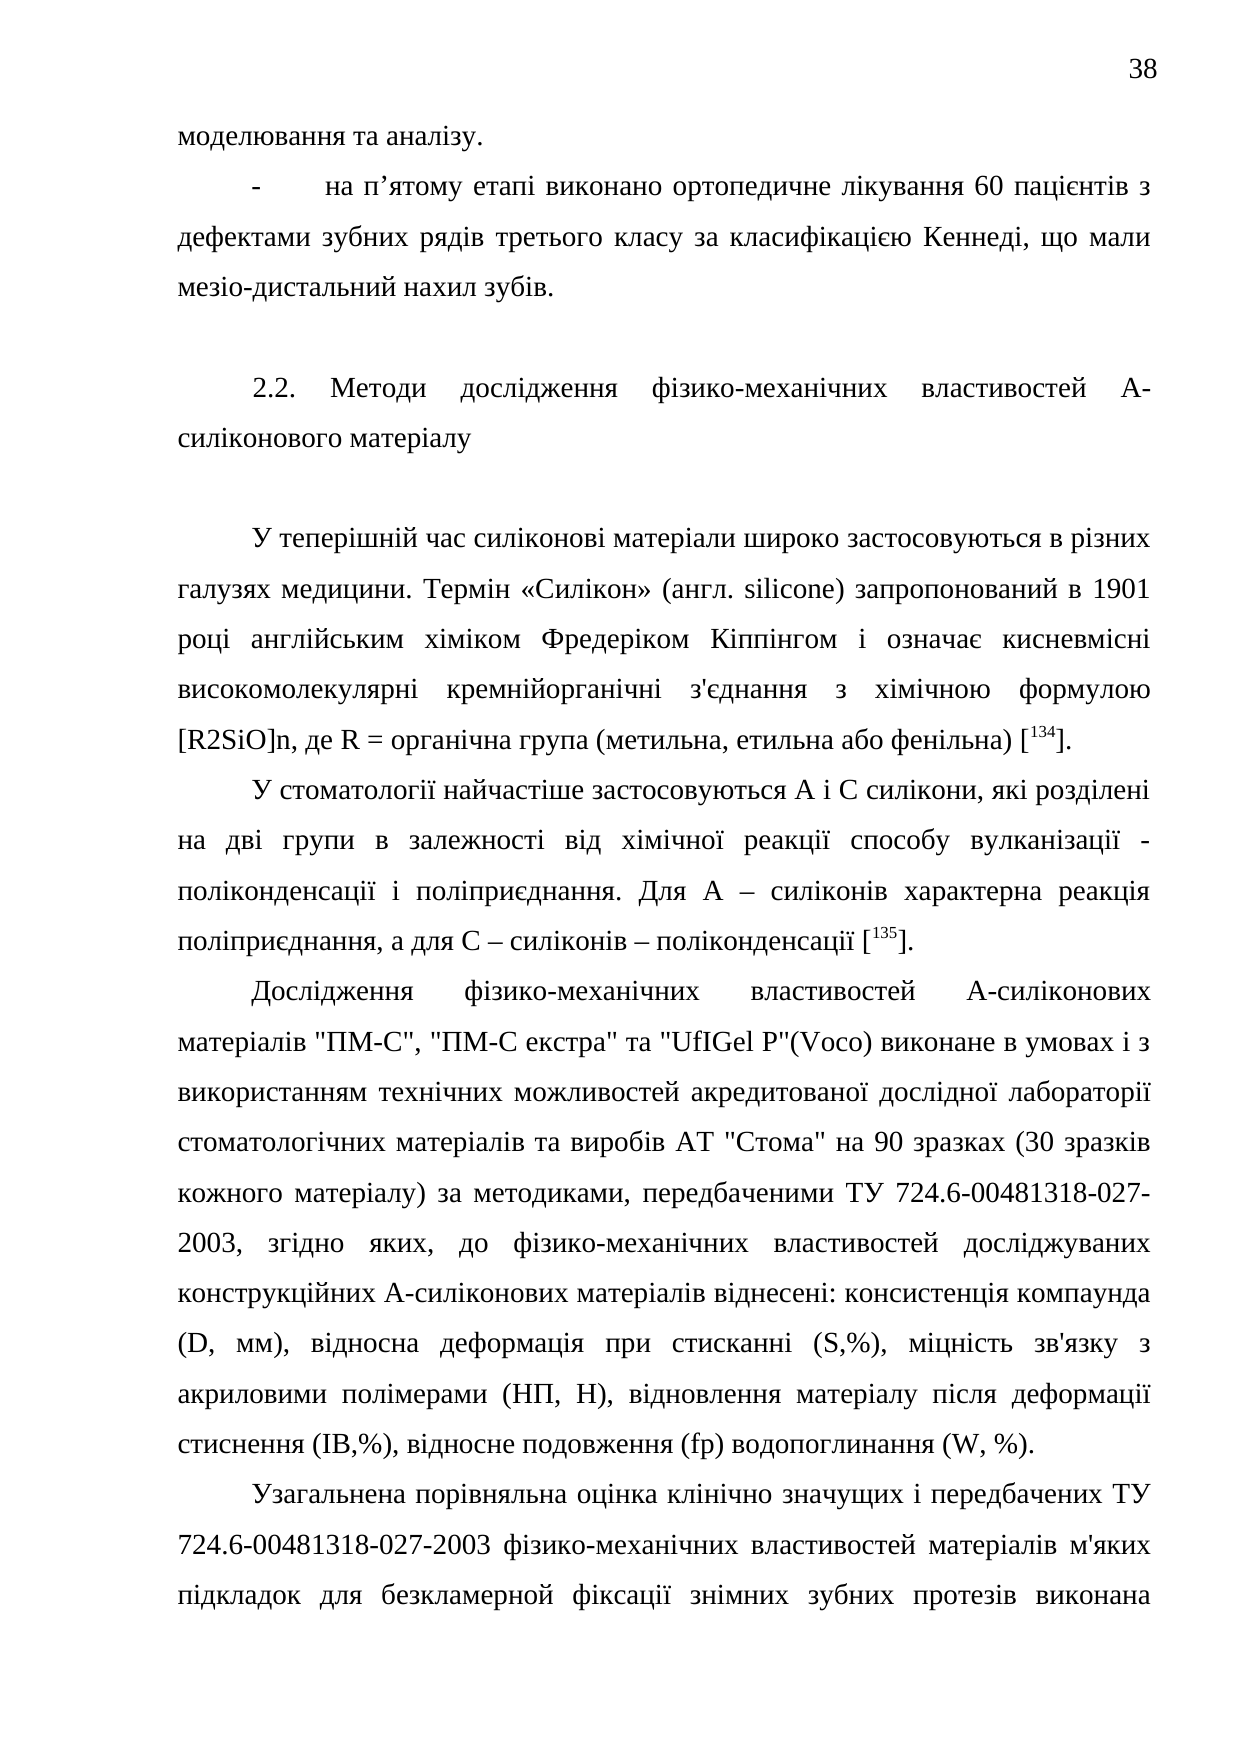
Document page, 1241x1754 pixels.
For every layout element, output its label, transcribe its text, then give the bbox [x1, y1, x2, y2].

list на п’ятому етапі виконано ортопедичне лікування 60 пацієнтів з дефектами зубних рядів третього класу за класифікацією Кеннеді, що мали мезіо-дистальний нахил зубів. [177, 168, 1152, 303]
text У теперішній час силіконові матеріали широко застосовуються в різних галузях медицини. Термін «Силікон» (англ. silicone) запропонований в 1901 році англійським хіміком Фредеріком Кіппінгом і означає кисневмісні високомолекулярні кремнійорганічні з'єднання з хімічною формулою [R2SiO]n, де R = органічна група (метильна, етильна або фенільна) []. [177, 521, 1152, 755]
text У стоматології найчастіше застосовуються А і С силікони, які розділені на дві групи в залежності від хімічної реакції способу вулканізації - поліконденсації і поліприєднання. Для А – силіконів характерна реакція поліприєднання, а для С – силіконів – поліконденсації []. [177, 772, 1152, 957]
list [177, 118, 1152, 152]
text Дослідження фізико-механічних властивостей А-силіконових матеріалів "ПМ-С", "ПМ-С екстра" та "UfIGel P"(Voco) виконане в умовах і з використанням технічних можливостей акредитованої дослідної лабораторії стоматологічних матеріалів та виробів АТ "Стома" на 90 зразках (30 зразків кожного матеріалу) за методиками, передбаченими ТУ 724.6-00481318-027-2003, згідно яких, до фізико-механічних властивостей досліджуваних конструкційних А-силіконових матеріалів віднесені: консистенція компаунда (D, мм), відносна деформація при стисканні (S,%), міцність зв'язку з акриловими полімерами (НП, Н), відновлення матеріалу після деформації стиснення (IВ,%), відносне подовження (fр) водопоглинання (W, %). [177, 973, 1152, 1460]
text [177, 1477, 1152, 1611]
text 2.2. Методи дослідження фізико-механічних властивостей А-силіконового матеріалу [177, 370, 1152, 453]
